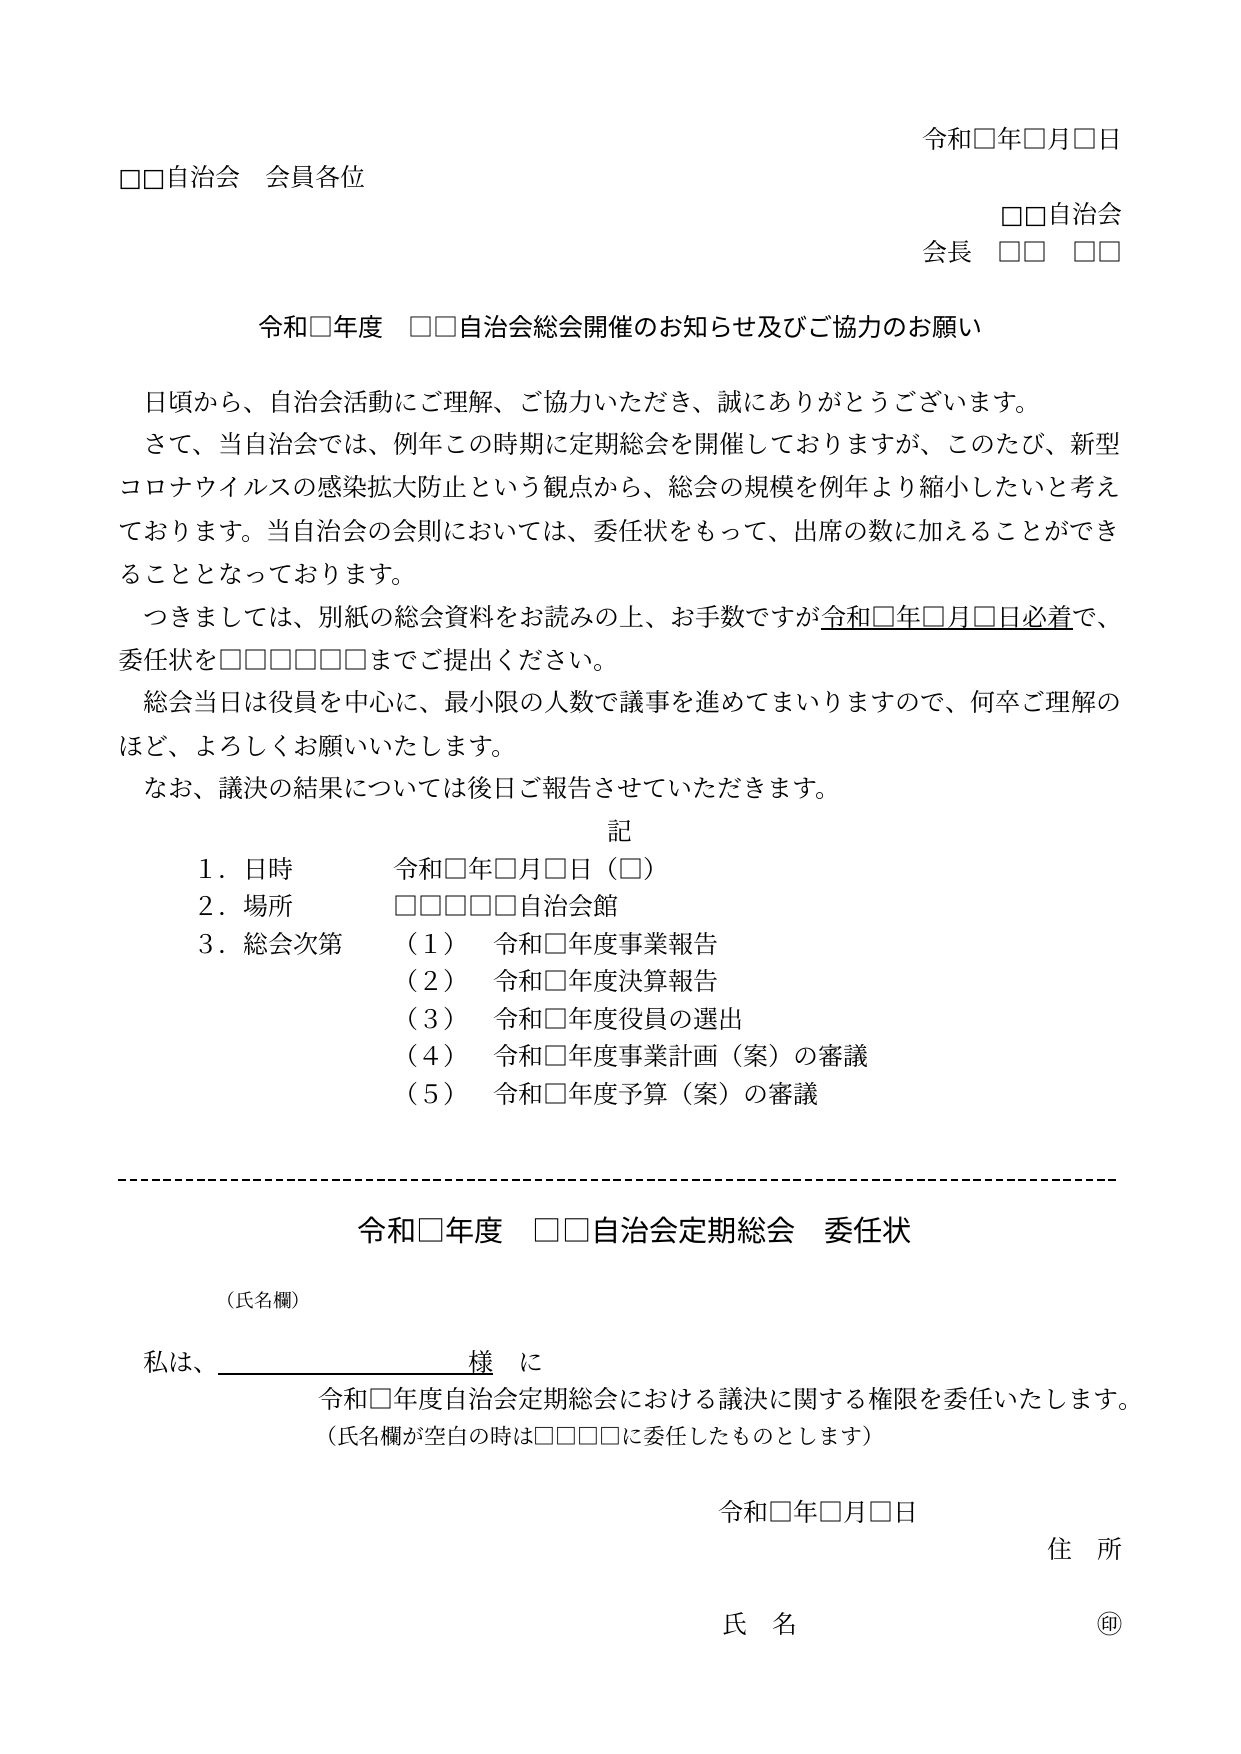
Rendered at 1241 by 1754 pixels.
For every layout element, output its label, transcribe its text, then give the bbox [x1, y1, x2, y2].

text ２．場所 □□□□□自治会館 [118, 886, 1122, 924]
text 令和□年度 □□自治会総会開催のお知らせ及びご協力のお願い [118, 306, 1122, 344]
text □□自治会 会員各位 [118, 156, 1122, 194]
text （２） 令和□年度決算報告 [118, 961, 1122, 999]
text つきましては、別紙の総会資料をお読みの上、お手数ですが令和□年□月□日必着で、委任状を□□□□□□までご提出ください。 [118, 596, 1122, 677]
text 令和□年度 □□自治会定期総会 委任状 [118, 1191, 1122, 1266]
text 令和□年度自治会定期総会における議決に関する権限を委任いたします。 [118, 1379, 1122, 1416]
text 氏 名 ㊞ [118, 1604, 1122, 1641]
text さて、当自治会では、例年この時期に定期総会を開催しておりますが、このたび、新型コロナウイルスの感染拡大防止という観点から、総会の規模を例年より縮小したいと考えております。当自治会の会則においては、委任状をもって、出席の数に加えることができることとなっております。 [118, 424, 1122, 591]
text 令和□年□月□日 [118, 1491, 1122, 1529]
text （４） 令和□年度事業計画（案）の審議 [118, 1036, 1122, 1074]
text ３．総会次第 （１） 令和□年度事業報告 [118, 924, 1122, 961]
subtitle 記 [118, 811, 1122, 849]
text 会長 □□ □□ [118, 231, 1122, 269]
text 令和□年□月□日 [118, 119, 1122, 156]
text １．日時 令和□年□月□日（□） [118, 849, 1122, 886]
text （３） 令和□年度役員の選出 [118, 999, 1122, 1036]
text 総会当日は役員を中心に、最小限の人数で議事を進めてまいりますので、何卒ご理解のほど、よろしくお願いいたします。 [118, 682, 1122, 763]
text 住 所 [118, 1529, 1122, 1566]
text □□自治会 [118, 194, 1122, 231]
text なお、議決の結果については後日ご報告させていただきます。 [118, 768, 1122, 806]
text （氏名欄が空白の時は□□□□に委任したものとします） [118, 1416, 1122, 1454]
text 日頃から、自治会活動にご理解、ご協力いただき、誠にありがとうございます。 [118, 381, 1122, 419]
text 私は、 様 に [118, 1341, 1122, 1379]
text （５） 令和□年度予算（案）の審議 [118, 1074, 1122, 1111]
